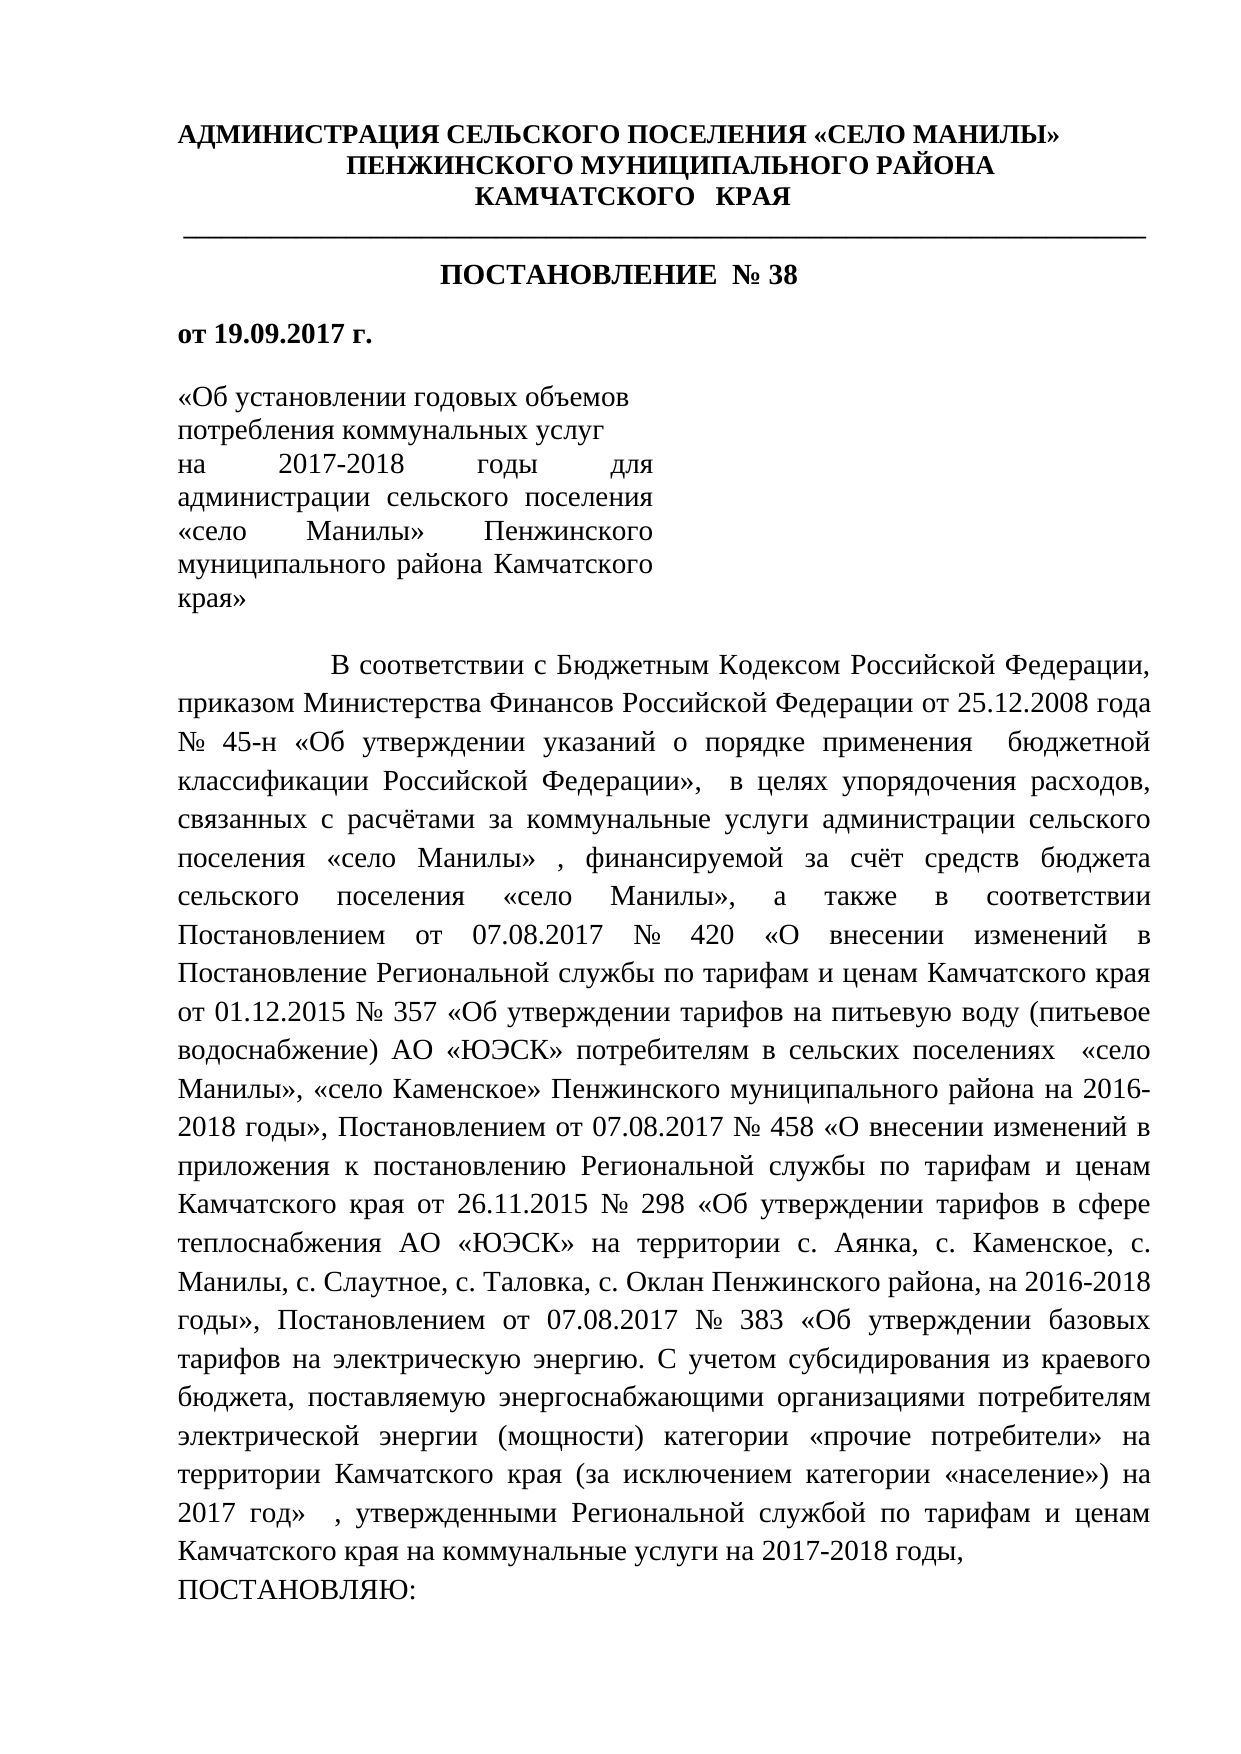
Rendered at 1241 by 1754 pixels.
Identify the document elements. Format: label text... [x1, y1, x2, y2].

text от 19.09.2017 г. [177, 316, 1152, 350]
text ПЕНЖИНСКОГО МУНИЦИПАЛЬНОГО РАЙОНА [177, 149, 1152, 180]
text ПОСТАНОВЛЕНИЕ № 38 [177, 257, 1152, 291]
text ПОСТАНОВЛЯЮ: [177, 1572, 1152, 1606]
text _____________________________________________________________________________ [177, 212, 1152, 240]
text АДМИНИСТРАЦИЯ СЕЛЬСКОГО ПОСЕЛЕНИЯ «СЕЛО МАНИЛЫ» [177, 118, 1152, 149]
text КАМЧАТСКОГО КРАЯ [177, 180, 1152, 212]
text В соответствии с Бюджетным Кодексом Российской Федерации, приказом Министерства Финансов Российской Федерации от 25.12.2008 года № 45-н «Об утверждении указаний о порядке применения бюджетной классификации Российской Федерации», в целях упорядочения расходов, связанных с расчётами за коммунальные услуги администрации сельского поселения «село Манилы» , финансируемой за счёт средств бюджета сельского поселения «село Манилы», а также в соответствии Постановлением от 07.08.2017 № 420 «О внесении изменений в Постановление Региональной службы по тарифам и ценам Камчатского края от 01.12.2015 № 357 «Об утверждении тарифов на питьевую воду (питьевое водоснабжение) АО «ЮЭСК» потребителям в сельских поселениях «село Манилы», «село Каменское» Пенжинского муниципального района на 2016-2018 годы», Постановлением от 07.08.2017 № 458 «О внесении изменений в приложения к постановлению Региональной службы по тарифам и ценам Камчатского края от 26.11.2015 № 298 «Об утверждении тарифов в сфере теплоснабжения АО «ЮЭСК» на территории с. Аянка, с. Каменское, с. Манилы, с. Слаутное, с. Таловка, с. Оклан Пенжинского района, на 2016-2018 годы», Постановлением от 07.08.2017 № 383 «Об утверждении базовых тарифов на электрическую энергию. С учетом субсидирования из краевого бюджета, поставляемую энергоснабжающими организациями потребителям электрической энергии (мощности) категории «прочие потребители» на территории Камчатского края (за исключением категории «население») на 2017 год» , утвержденными Региональной службой по тарифам и ценам Камчатского края на коммунальные услуги на 2017-2018 годы, [177, 647, 1152, 1567]
table_header «Об установлении годовых объемов потребления коммунальных услуг на 2017-2018 годы для администрации сельского поселения «село Манилы» Пенжинского муниципального района Камчатского края» [166, 379, 664, 613]
